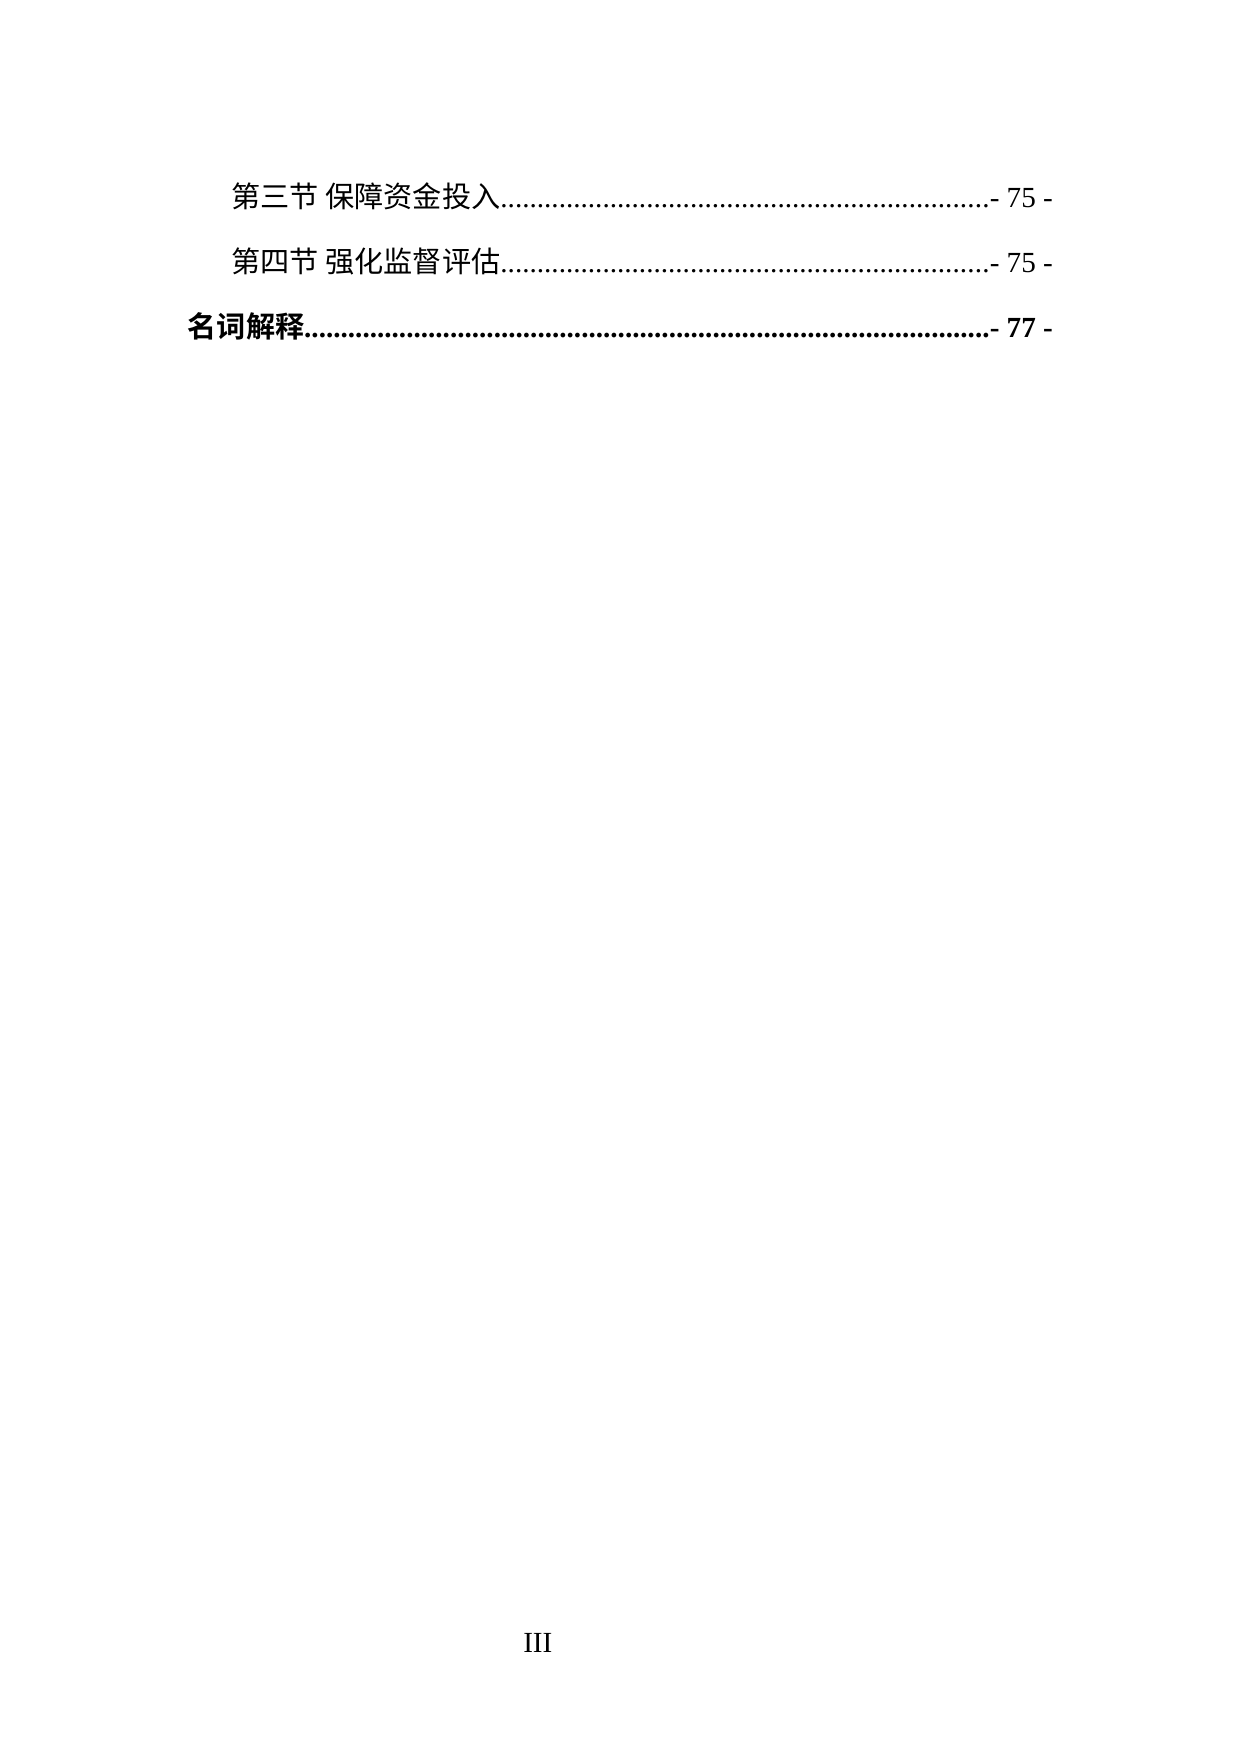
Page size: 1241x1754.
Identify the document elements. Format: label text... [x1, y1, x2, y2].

text 第三节 保障资金投入 - 75 - [231, 162, 1053, 227]
text 名词解释 - 77 - [187, 292, 1053, 357]
text 第四节 强化监督评估 - 75 - [231, 227, 1053, 292]
